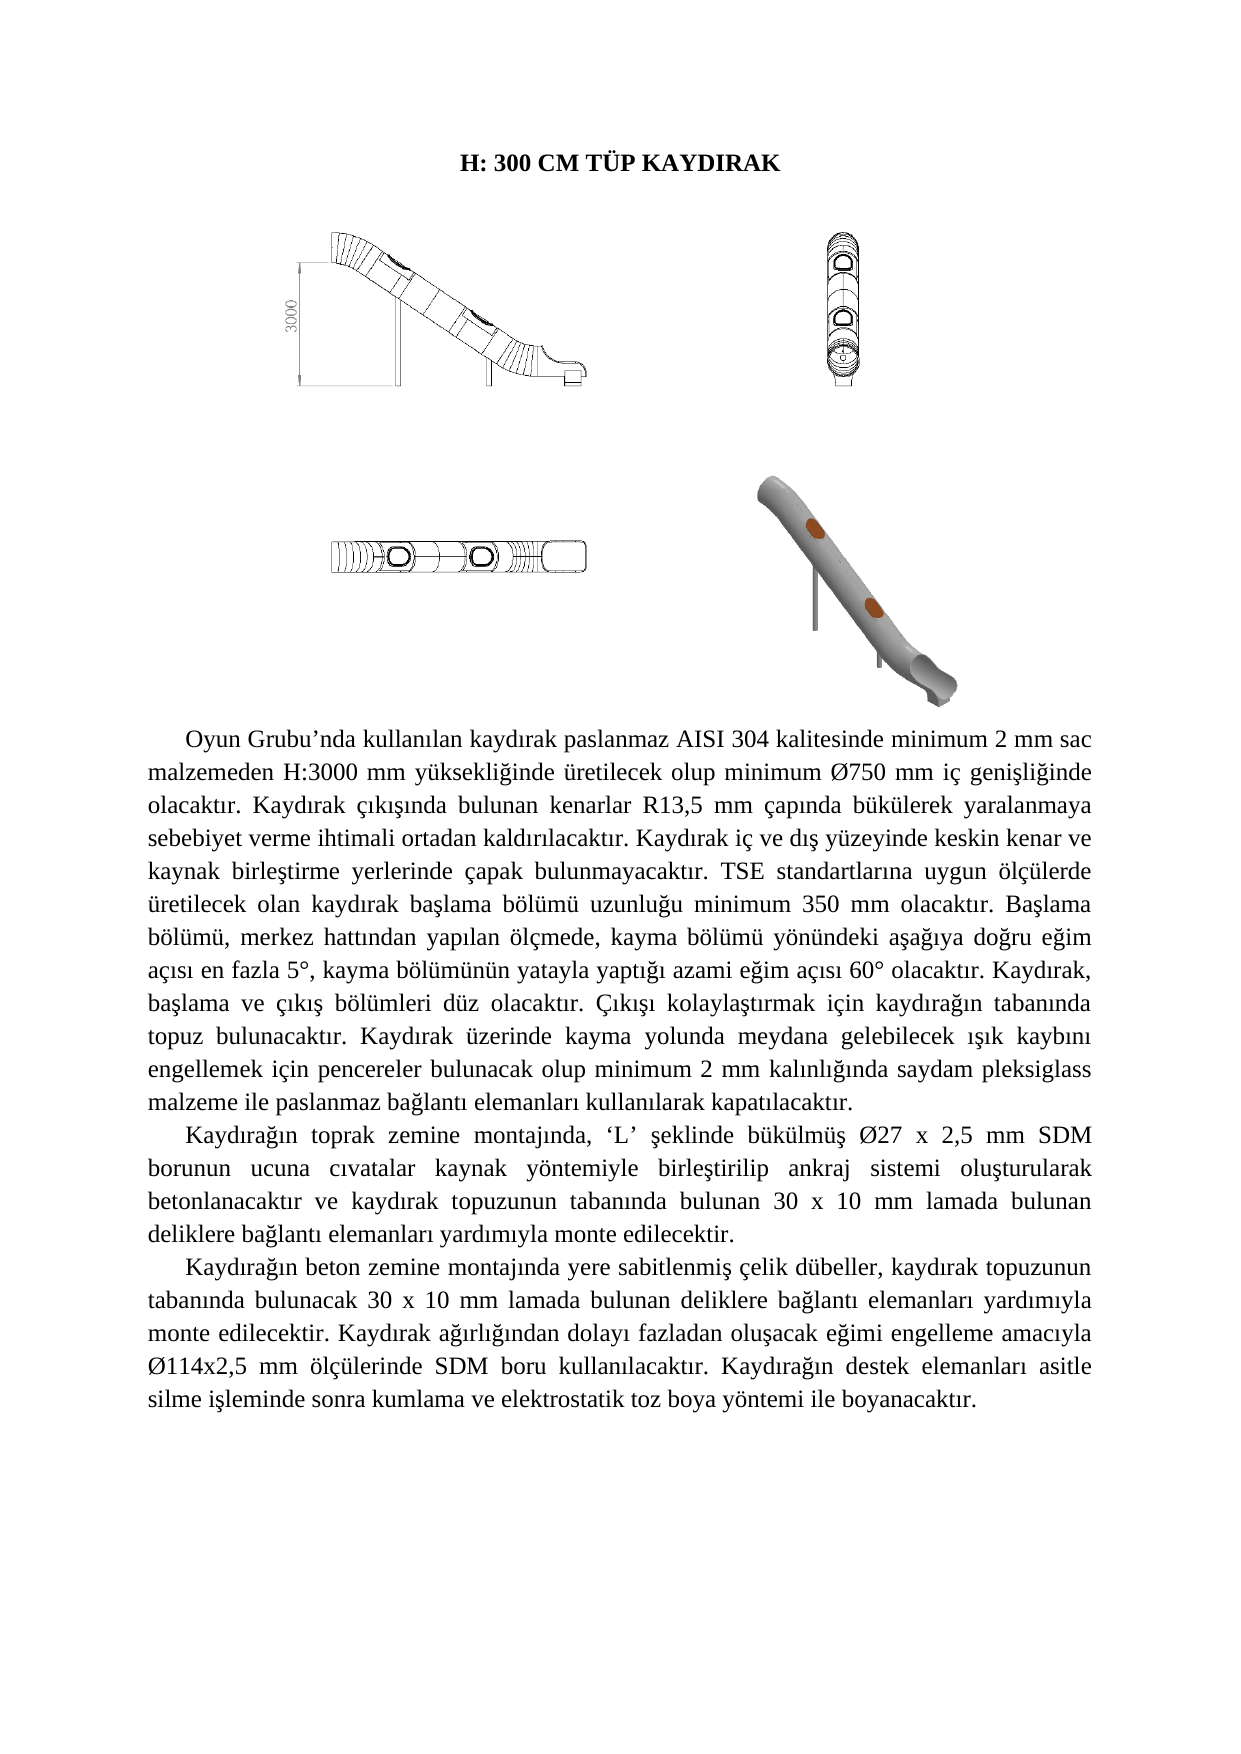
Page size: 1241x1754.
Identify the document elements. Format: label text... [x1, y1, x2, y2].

text H: 300 CM TÜP KAYDIRAK [148, 148, 1093, 176]
text Kaydırağın toprak zemine montajında, ‘L’ şeklinde bükülmüş Ø27 x 2,5 mm SDM borunun ucuna cıvatalar kaynak yöntemiyle birleştirilip ankraj sistemi oluşturularak betonlanacaktır ve kaydırak topuzunun tabanında bulunan 30 x 10 mm lamada bulunan deliklere bağlantı elemanları yardımıyla monte edilecektir. [148, 1120, 1093, 1248]
picture [259, 213, 982, 720]
text Kaydırağın beton zemine montajında yere sabitlenmiş çelik dübeller, kaydırak topuzunun tabanında bulunacak 30 x 10 mm lamada bulunan deliklere bağlantı elemanları yardımıyla monte edilecektir. Kaydırak ağırlığından dolayı fazladan oluşacak eğimi engelleme amacıyla Ø114x2,5 mm ölçülerinde SDM boru kullanılacaktır. Kaydırağın destek elemanları asitle silme işleminde sonra kumlama ve elektrostatik toz boya yöntemi ile boyanacaktır. [148, 1252, 1093, 1413]
text Oyun Grubu’nda kullanılan kaydırak paslanmaz AISI 304 kalitesinde minimum 2 mm sac malzemeden H:3000 mm yüksekliğinde üretilecek olup minimum Ø750 mm iç genişliğinde olacaktır. Kaydırak çıkışında bulunan kenarlar R13,5 mm çapında bükülerek yaralanmaya sebebiyet verme ihtimali ortadan kaldırılacaktır. Kaydırak iç ve dış yüzeyinde keskin kenar ve kaynak birleştirme yerlerinde çapak bulunmayacaktır. TSE standartlarına uygun ölçülerde üretilecek olan kaydırak başlama bölümü uzunluğu minimum 350 mm olacaktır. Başlama bölümü, merkez hattından yapılan ölçmede, kayma bölümü yönündeki aşağıya doğru eğim açısı en fazla 5°, kayma bölümünün yatayla yaptığı azami eğim açısı 60° olacaktır. Kaydırak, başlama ve çıkış bölümleri düz olacaktır. Çıkışı kolaylaştırmak için kaydırağın tabanında topuz bulunacaktır. Kaydırak üzerinde kayma yolunda meydana gelebilecek ışık kaybını engellemek için pencereler bulunacak olup minimum 2 mm kalınlığında saydam pleksiglass malzeme ile paslanmaz bağlantı elemanları kullanılarak kapatılacaktır. [148, 724, 1093, 1116]
